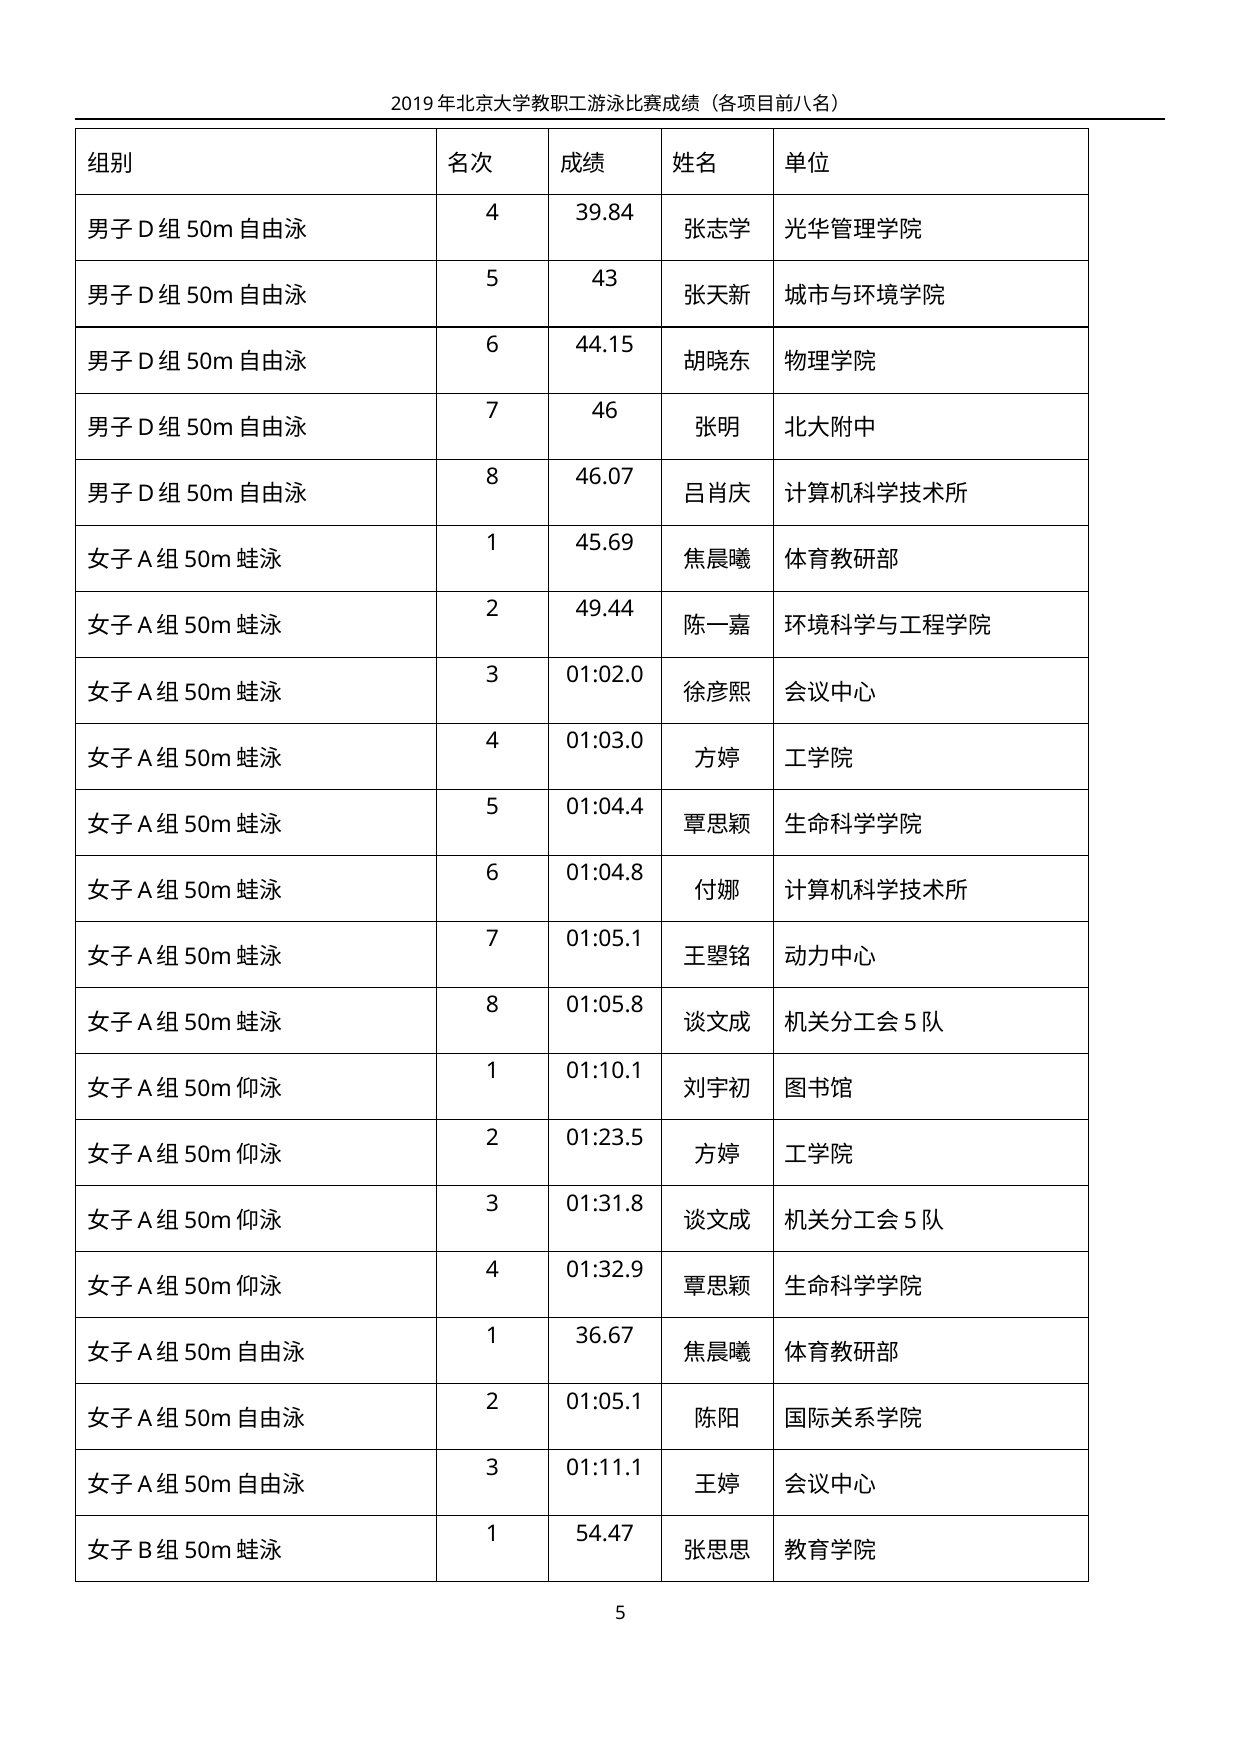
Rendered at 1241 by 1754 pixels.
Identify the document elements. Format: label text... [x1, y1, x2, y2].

table_cell 3 [437, 1186, 548, 1251]
table_cell 男子D组50m自由泳 [76, 394, 436, 458]
table_cell 体育教研部 [774, 526, 1088, 591]
table_cell 机关分工会5队 [774, 1186, 1088, 1251]
table_cell 方婷 [662, 1120, 773, 1185]
table_cell 会议中心 [774, 658, 1088, 723]
table_cell 焦晨曦 [662, 526, 773, 591]
table_cell 6 [437, 328, 548, 392]
table_cell 机关分工会5队 [774, 988, 1088, 1053]
table_cell 女子A组50m蛙泳 [76, 790, 436, 855]
table_cell 体育教研部 [774, 1318, 1088, 1383]
table_cell 2 [437, 1384, 548, 1449]
table_cell 覃思颖 [662, 790, 773, 855]
table_cell 女子A组50m仰泳 [76, 1054, 436, 1119]
table_header 单位 [774, 129, 1088, 194]
table_cell 女子A组50m自由泳 [76, 1450, 436, 1515]
table_cell 1 [437, 1054, 548, 1119]
table_cell 1 [437, 1318, 548, 1383]
table_cell 女子A组50m蛙泳 [76, 724, 436, 789]
table_cell 工学院 [774, 724, 1088, 789]
table_cell 陈阳 [662, 1384, 773, 1449]
table_cell 城市与环境学院 [774, 261, 1088, 326]
table_cell 54.47 [549, 1516, 661, 1581]
table_cell 6 [437, 856, 548, 921]
table_cell 45.69 [549, 526, 661, 591]
table_cell 女子A组50m仰泳 [76, 1186, 436, 1251]
table_cell 3 [437, 1450, 548, 1515]
table_header 姓名 [662, 129, 773, 194]
table_cell 46.07 [549, 460, 661, 524]
table_cell 男子D组50m自由泳 [76, 328, 436, 392]
table_cell 焦晨曦 [662, 1318, 773, 1383]
table_cell 计算机科学技术所 [774, 856, 1088, 921]
table_cell 张天新 [662, 261, 773, 326]
table_cell 1 [437, 1516, 548, 1581]
table_cell 生命科学学院 [774, 1252, 1088, 1317]
table_cell 01:05.8 [549, 988, 661, 1053]
table_cell 2 [437, 1120, 548, 1185]
table_cell 44.15 [549, 328, 661, 392]
table_cell 光华管理学院 [774, 195, 1088, 260]
table_cell 女子B组50m蛙泳 [76, 1516, 436, 1581]
table_cell 动力中心 [774, 922, 1088, 987]
table_cell 01:05.1 [549, 1384, 661, 1449]
table_cell 北大附中 [774, 394, 1088, 458]
table_cell 会议中心 [774, 1450, 1088, 1515]
table_cell 8 [437, 460, 548, 524]
table_cell 女子A组50m自由泳 [76, 1384, 436, 1449]
table_cell 付娜 [662, 856, 773, 921]
table_cell 国际关系学院 [774, 1384, 1088, 1449]
table_cell 01:03.0 [549, 724, 661, 789]
table_cell 01:23.5 [549, 1120, 661, 1185]
table_cell 王曌铭 [662, 922, 773, 987]
table_header 成绩 [549, 129, 661, 194]
table_cell 5 [437, 261, 548, 326]
table_cell 胡晓东 [662, 328, 773, 392]
table_header 组别 [76, 129, 436, 194]
table_cell 吕肖庆 [662, 460, 773, 524]
table_cell 女子A组50m蛙泳 [76, 658, 436, 723]
table_cell 男子D组50m自由泳 [76, 460, 436, 524]
table_cell 女子A组50m仰泳 [76, 1120, 436, 1185]
table_cell 覃思颖 [662, 1252, 773, 1317]
table_cell 徐彦熙 [662, 658, 773, 723]
table_cell 计算机科学技术所 [774, 460, 1088, 524]
table_cell 女子A组50m自由泳 [76, 1318, 436, 1383]
table_cell 女子A组50m蛙泳 [76, 526, 436, 591]
table_cell 物理学院 [774, 328, 1088, 392]
table_cell 01:11.1 [549, 1450, 661, 1515]
table_cell 教育学院 [774, 1516, 1088, 1581]
table_cell 女子A组50m仰泳 [76, 1252, 436, 1317]
table_cell 女子A组50m蛙泳 [76, 856, 436, 921]
table_cell 张思思 [662, 1516, 773, 1581]
table_cell 01:02.0 [549, 658, 661, 723]
table_cell 39.84 [549, 195, 661, 260]
table_cell 7 [437, 922, 548, 987]
table_cell 环境科学与工程学院 [774, 592, 1088, 657]
table_cell 4 [437, 195, 548, 260]
table_cell 女子A组50m蛙泳 [76, 922, 436, 987]
table_cell 女子A组50m蛙泳 [76, 988, 436, 1053]
table_cell 01:32.9 [549, 1252, 661, 1317]
table_cell 王婷 [662, 1450, 773, 1515]
table_cell 张志学 [662, 195, 773, 260]
table_cell 女子A组50m蛙泳 [76, 592, 436, 657]
table_cell 工学院 [774, 1120, 1088, 1185]
table_cell 46 [549, 394, 661, 458]
table_cell 图书馆 [774, 1054, 1088, 1119]
table_cell 49.44 [549, 592, 661, 657]
table_cell 5 [437, 790, 548, 855]
table_cell 01:04.4 [549, 790, 661, 855]
table_cell 陈一嘉 [662, 592, 773, 657]
table_cell 张明 [662, 394, 773, 458]
table_cell 男子D组50m自由泳 [76, 195, 436, 260]
table_cell 01:05.1 [549, 922, 661, 987]
table_cell 8 [437, 988, 548, 1053]
table_cell 4 [437, 1252, 548, 1317]
table_cell 谈文成 [662, 988, 773, 1053]
table_cell 2 [437, 592, 548, 657]
table_cell 01:04.8 [549, 856, 661, 921]
table_cell 43 [549, 261, 661, 326]
table_cell 7 [437, 394, 548, 458]
table_cell 3 [437, 658, 548, 723]
table_cell 方婷 [662, 724, 773, 789]
table_cell 01:10.1 [549, 1054, 661, 1119]
table_cell 生命科学学院 [774, 790, 1088, 855]
table_cell 谈文成 [662, 1186, 773, 1251]
table_cell 4 [437, 724, 548, 789]
table_cell 36.67 [549, 1318, 661, 1383]
table_cell 01:31.8 [549, 1186, 661, 1251]
table_header 名次 [437, 129, 548, 194]
table_cell 1 [437, 526, 548, 591]
table_cell 男子D组50m自由泳 [76, 261, 436, 326]
table_cell 刘宇初 [662, 1054, 773, 1119]
